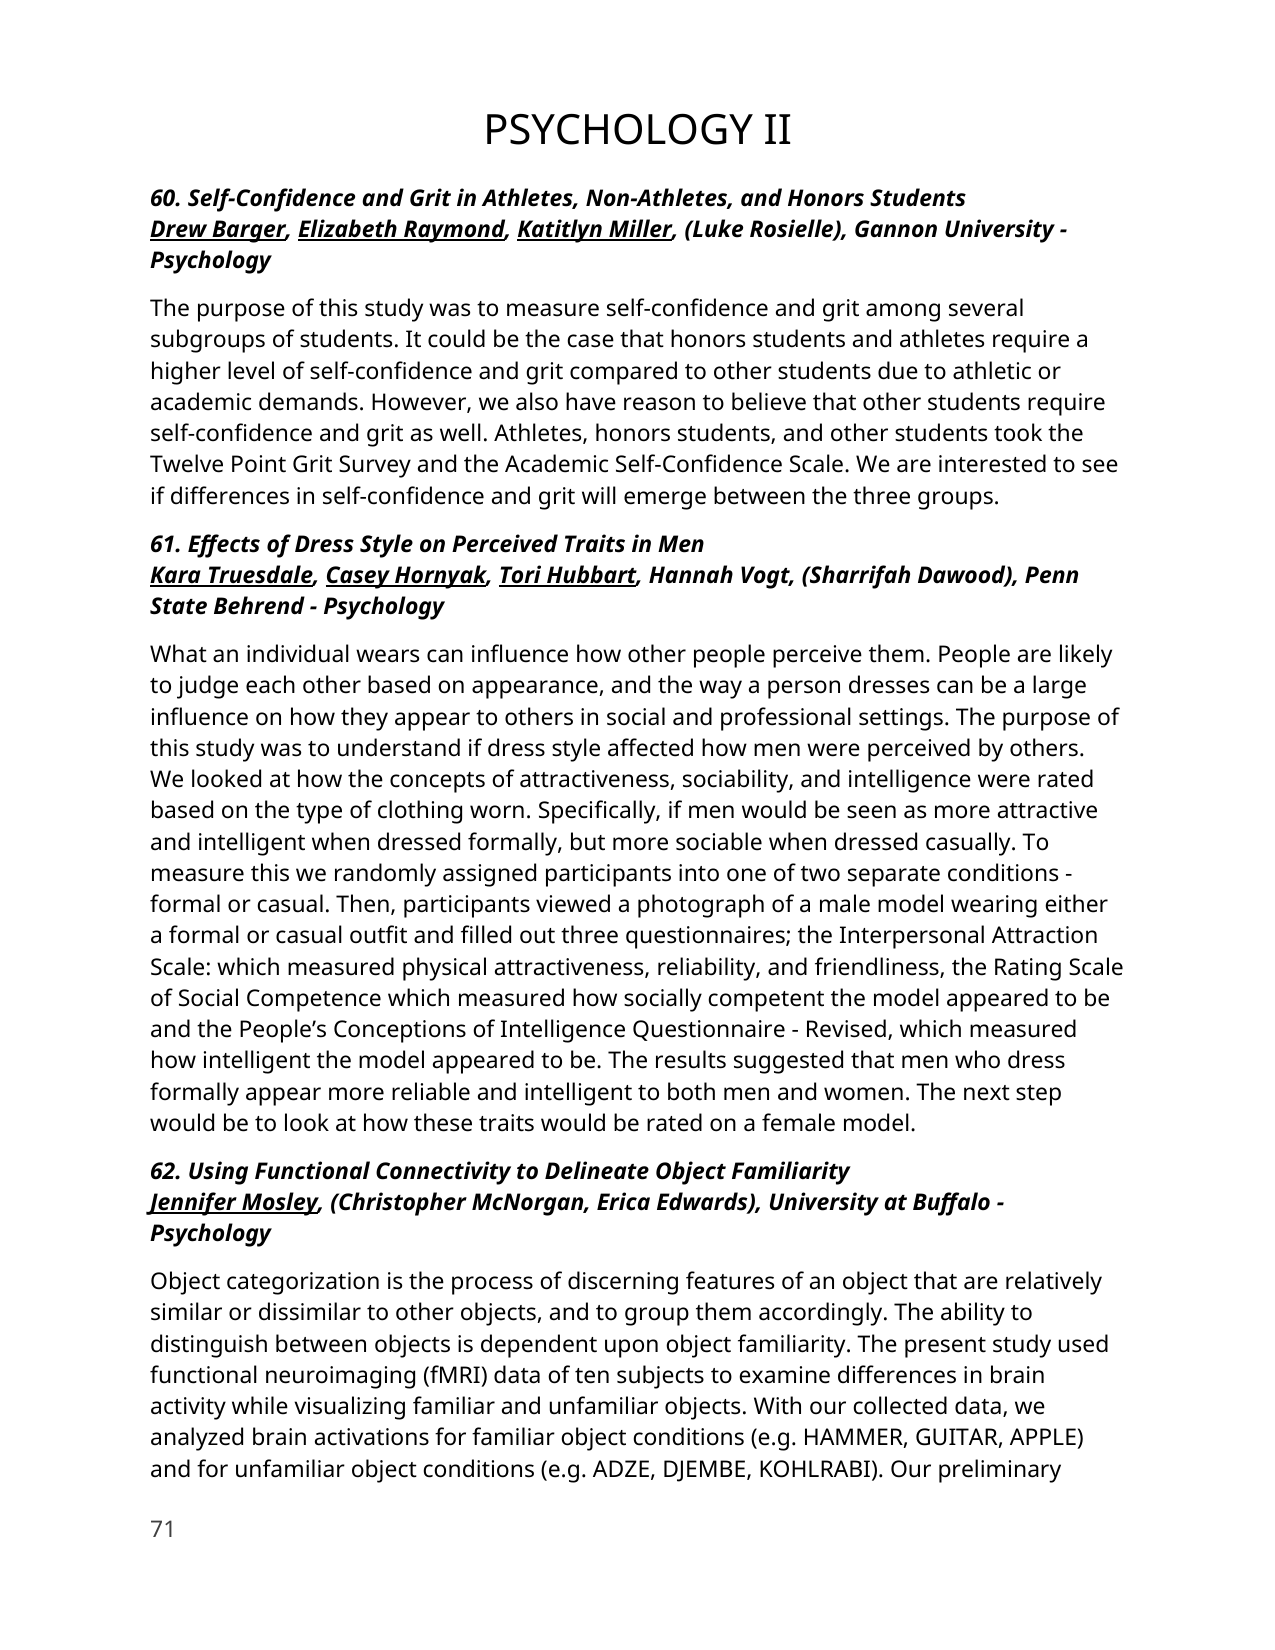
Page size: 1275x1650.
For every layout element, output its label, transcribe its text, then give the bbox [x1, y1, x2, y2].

subtitle 61. Effects of Dress Style on Perceived Traits in Men Kara Truesdale, Casey Hornyak, Tori Hubbart, Hannah Vogt, (Sharrifah Dawood), Penn State Behrend - Psychology [150, 528, 1125, 621]
text What an individual wears can influence how other people perceive them. People are likely to judge each other based on appearance, and the way a person dresses can be a large influence on how they appear to others in social and professional settings. The purpose of this study was to understand if dress style affected how men were perceived by others. We looked at how the concepts of attractiveness, sociability, and intelligence were rated based on the type of clothing worn. Specifically, if men would be seen as more attractive and intelligent when dressed formally, but more sociable when dressed casually. To measure this we randomly assigned participants into one of two separate conditions - formal or casual. Then, participants viewed a photograph of a male model wearing either a formal or casual outfit and filled out three questionnaires; the Interpersonal Attraction Scale: which measured physical attractiveness, reliability, and friendliness, the Rating Scale of Social Competence which measured how socially competent the model appeared to be and the People’s Conceptions of Intelligence Questionnaire - Revised, which measured how intelligent the model appeared to be. The results suggested that men who dress formally appear more reliable and intelligent to both men and women. The next step would be to look at how these traits would be rated on a female model. [150, 638, 1125, 1138]
text The purpose of this study was to measure self-confidence and grit among several subgroups of students. It could be the case that honors students and athletes require a higher level of self-confidence and grit compared to other students due to athletic or academic demands. However, we also have reason to believe that other students require self-confidence and grit as well. Athletes, honors students, and other students took the Twelve Point Grit Survey and the Academic Self-Confidence Scale. We are interested to see if differences in self-confidence and grit will emerge between the three groups. [150, 292, 1125, 511]
subtitle 60. Self-Confidence and Grit in Athletes, Non-Athletes, and Honors Students Drew Barger, Elizabeth Raymond, Katitlyn Miller, (Luke Rosielle), Gannon University - Psychology [150, 182, 1125, 276]
subtitle 62. Using Functional Connectivity to Delineate Object Familiarity Jennifer Mosley, (Christopher McNorgan, Erica Edwards), University at Buffalo - Psychology [150, 1155, 1125, 1248]
subtitle PSYCHOLOGY II [150, 100, 1125, 157]
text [150, 1265, 1125, 1484]
